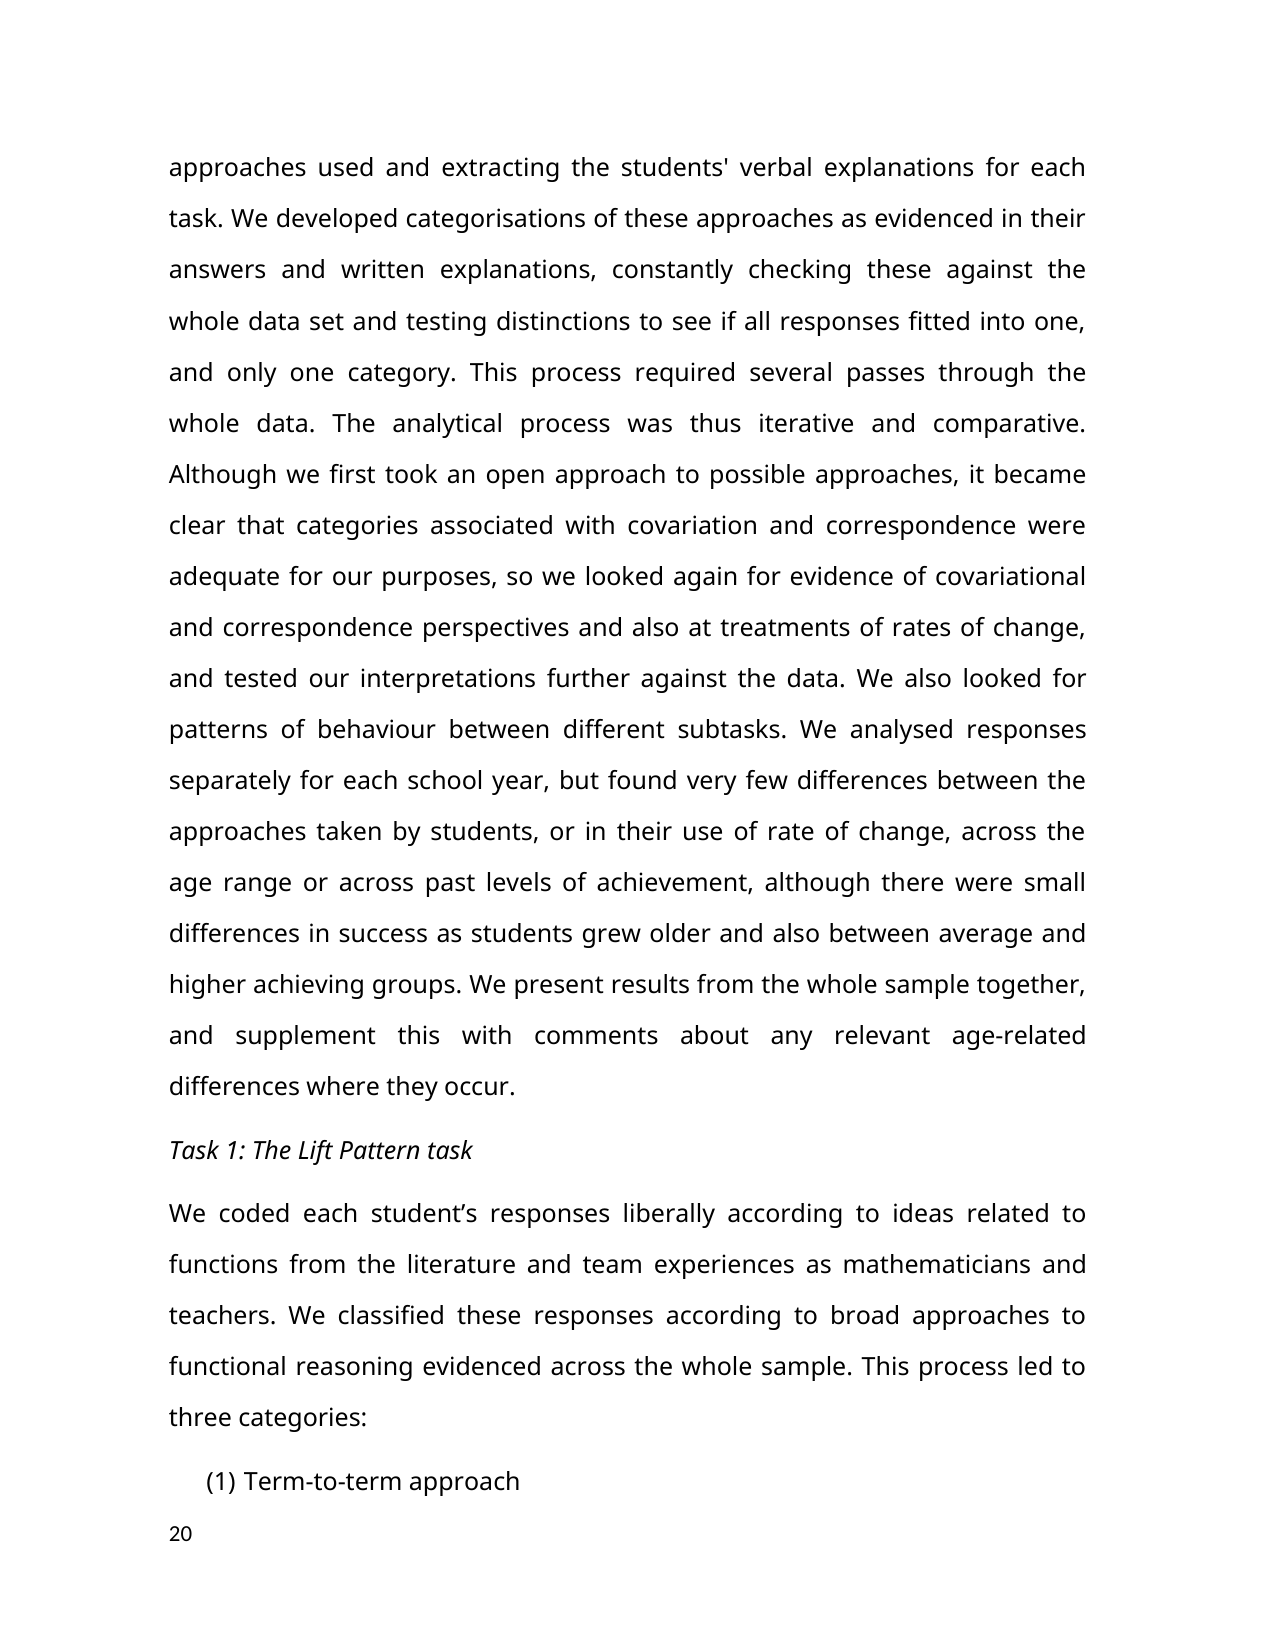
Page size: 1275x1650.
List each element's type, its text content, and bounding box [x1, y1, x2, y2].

list Term-to-term approach [206, 1463, 1087, 1498]
text We coded each student’s responses liberally according to ideas related to functions from the literature and team experiences as mathematicians and teachers. We classified these responses according to broad approaches to functional reasoning evidenced across the whole sample. This process led to three categories: [169, 1196, 1087, 1434]
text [169, 150, 1087, 1103]
text Task 1: The Lift Pattern task [169, 1132, 1087, 1166]
